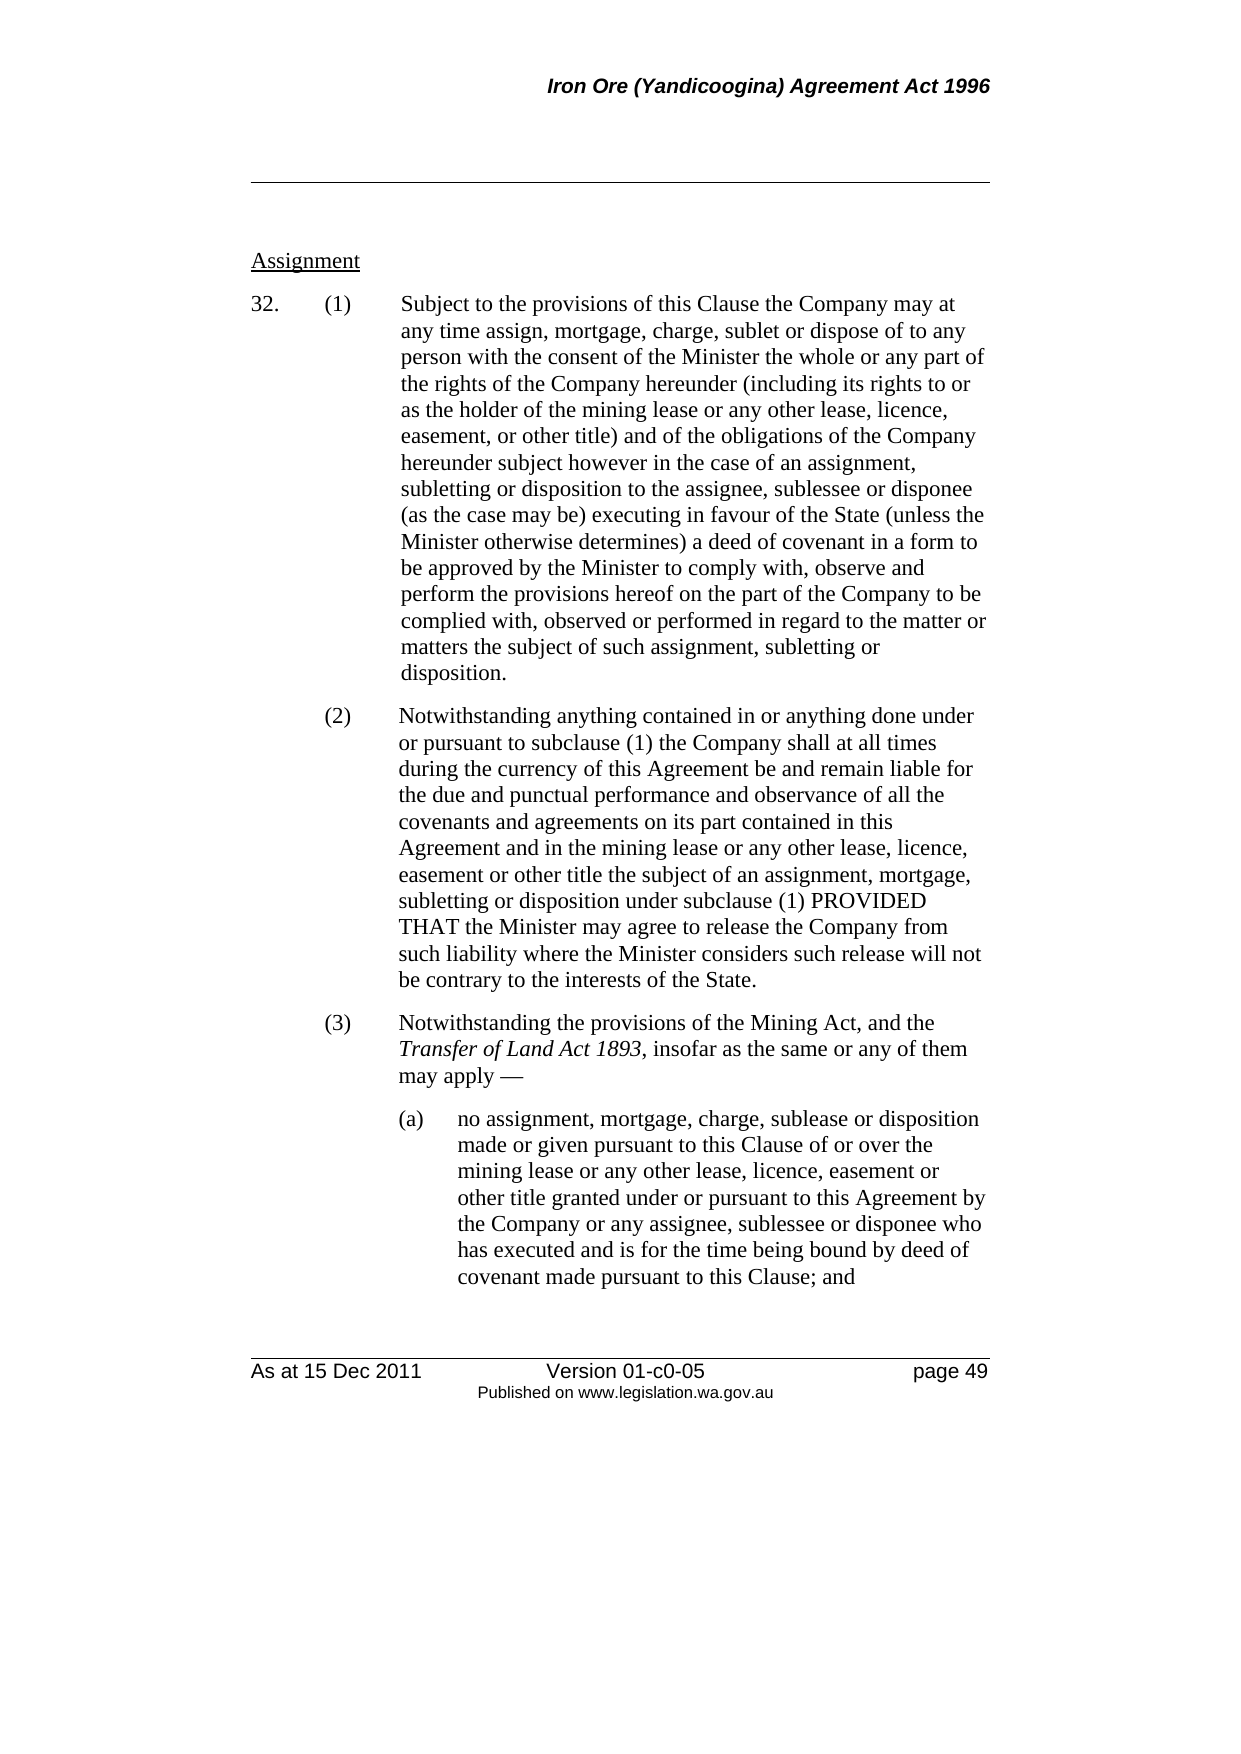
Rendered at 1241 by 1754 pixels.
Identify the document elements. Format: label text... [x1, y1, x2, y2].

text 32. (1) Subject to the provisions of this Clause the Company may at any time assign, mortgage, charge, sublet or dispose of to any person with the consent of the Minister the whole or any part of the rights of the Company hereunder (including its rights to or as the holder of the mining lease or any other lease, licence, easement, or other title) and of the obligations of the Company hereunder subject however in the case of an assignment, subletting or disposition to the assignee, sublessee or disponee (as the case may be) executing in favour of the State (unless the Minister otherwise determines) a deed of covenant in a form to be approved by the Minister to comply with, observe and perform the provisions hereof on the part of the Company to be complied with, observed or performed in regard to the matter or matters the subject of such assignment, subletting or disposition. [251, 291, 990, 686]
text (a) no assignment, mortgage, charge, sublease or disposition made or given pursuant to this Clause of or over the mining lease or any other lease, licence, easement or other title granted under or pursuant to this Agreement by the Company or any assignee, sublessee or disponee who has executed and is for the time being bound by deed of covenant made pursuant to this Clause; and [251, 1105, 990, 1289]
text (3) Notwithstanding the provisions of the Mining Act, and the Transfer of Land Act 1893, insofar as the same or any of them may apply — [251, 1009, 990, 1088]
text (2) Notwithstanding anything contained in or anything done under or pursuant to subclause (1) the Company shall at all times during the currency of this Agreement be and remain liable for the due and punctual performance and observance of all the covenants and agreements on its part contained in this Agreement and in the mining lease or any other lease, licence, easement or other title the subject of an assignment, mortgage, subletting or disposition under subclause (1) PROVIDED THAT the Minister may agree to release the Company from such liability where the Minister considers such release will not be contrary to the interests of the State. [251, 702, 990, 992]
text Assignment [251, 247, 990, 274]
